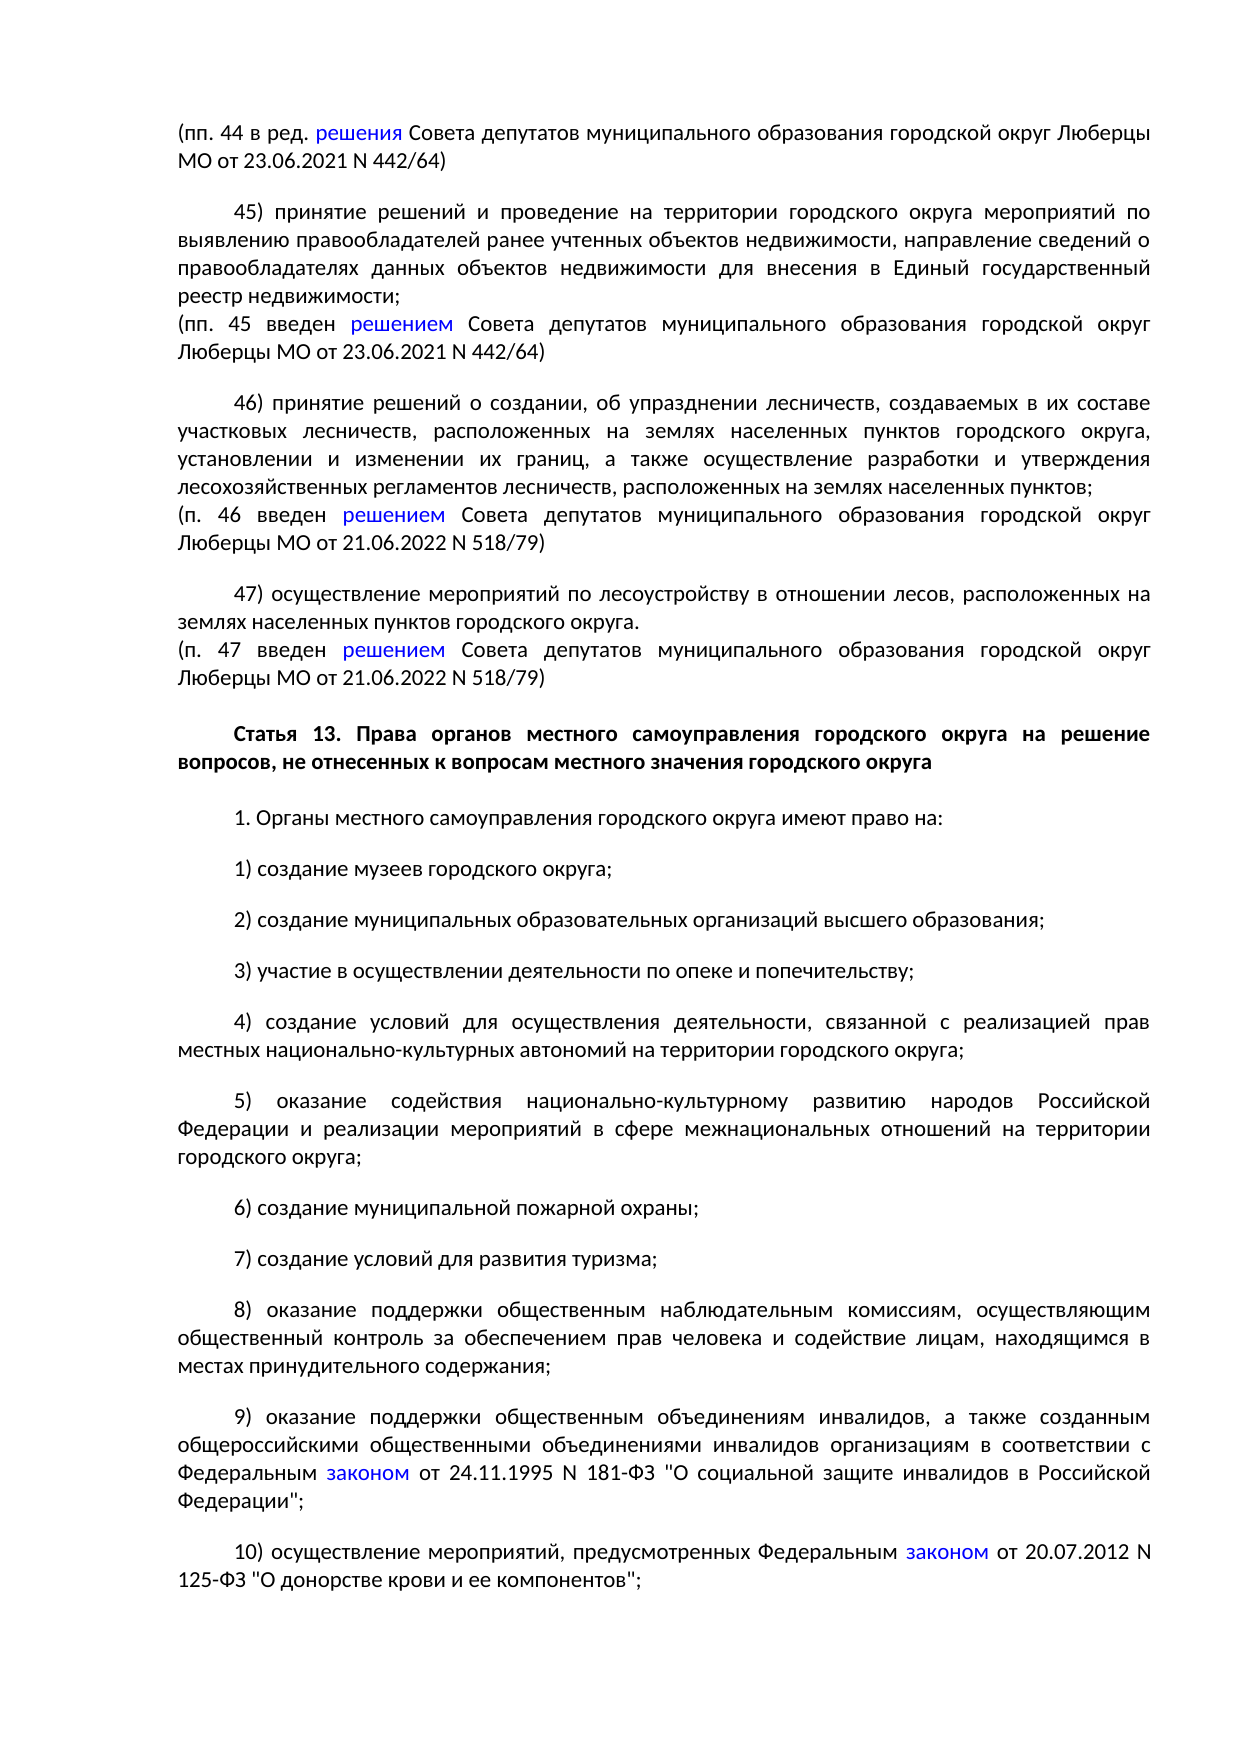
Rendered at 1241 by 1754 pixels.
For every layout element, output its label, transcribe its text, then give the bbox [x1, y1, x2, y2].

text (п. 46 введен решением Совета депутатов муниципального образования городской округ Люберцы МО от 21.06.2022 N 518/79) [177, 500, 1152, 556]
text (пп. 45 введен решением Совета депутатов муниципального образования городской округ Люберцы МО от 23.06.2021 N 442/64) [177, 309, 1152, 365]
text 1. Органы местного самоуправления городского округа имеют право на: [177, 803, 1152, 831]
text 4) создание условий для осуществления деятельности, связанной с реализацией прав местных национально-культурных автономий на территории городского округа; [177, 1007, 1152, 1063]
text 7) создание условий для развития туризма; [177, 1244, 1152, 1272]
text 45) принятие решений и проведение на территории городского округа мероприятий по выявлению правообладателей ранее учтенных объектов недвижимости, направление сведений о правообладателях данных объектов недвижимости для внесения в Единый государственный реестр недвижимости; [177, 197, 1152, 309]
text 46) принятие решений о создании, об упразднении лесничеств, создаваемых в их составе участковых лесничеств, расположенных на землях населенных пунктов городского округа, установлении и изменении их границ, а также осуществление разработки и утверждения лесохозяйственных регламентов лесничеств, расположенных на землях населенных пунктов; [177, 388, 1152, 500]
text 47) осуществление мероприятий по лесоустройству в отношении лесов, расположенных на землях населенных пунктов городского округа. [177, 579, 1152, 635]
text 3) участие в осуществлении деятельности по опеке и попечительству; [177, 956, 1152, 984]
text (п. 47 введен решением Совета депутатов муниципального образования городской округ Люберцы МО от 21.06.2022 N 518/79) [177, 635, 1152, 691]
text 6) создание муниципальной пожарной охраны; [177, 1193, 1152, 1221]
title Статья 13. Права органов местного самоуправления городского округа на решение вопросов, не отнесенных к вопросам местного значения городского округа [177, 719, 1152, 775]
text 5) оказание содействия национально-культурному развитию народов Российской Федерации и реализации мероприятий в сфере межнациональных отношений на территории городского округа; [177, 1086, 1152, 1170]
text 9) оказание поддержки общественным объединениям инвалидов, а также созданным общероссийскими общественными объединениями инвалидов организациям в соответствии с Федеральным законом от 24.11.1995 N 181-ФЗ "О социальной защите инвалидов в Российской Федерации"; [177, 1402, 1152, 1514]
text 1) создание музеев городского округа; [177, 854, 1152, 882]
text 10) осуществление мероприятий, предусмотренных Федеральным законом от 20.07.2012 N 125-ФЗ "О донорстве крови и ее компонентов"; [177, 1537, 1152, 1593]
text 2) создание муниципальных образовательных организаций высшего образования; [177, 905, 1152, 933]
text 8) оказание поддержки общественным наблюдательным комиссиям, осуществляющим общественный контроль за обеспечением прав человека и содействие лицам, находящимся в местах принудительного содержания; [177, 1295, 1152, 1379]
text (пп. 44 в ред. решения Совета депутатов муниципального образования городской округ Люберцы МО от 23.06.2021 N 442/64) [177, 118, 1152, 174]
